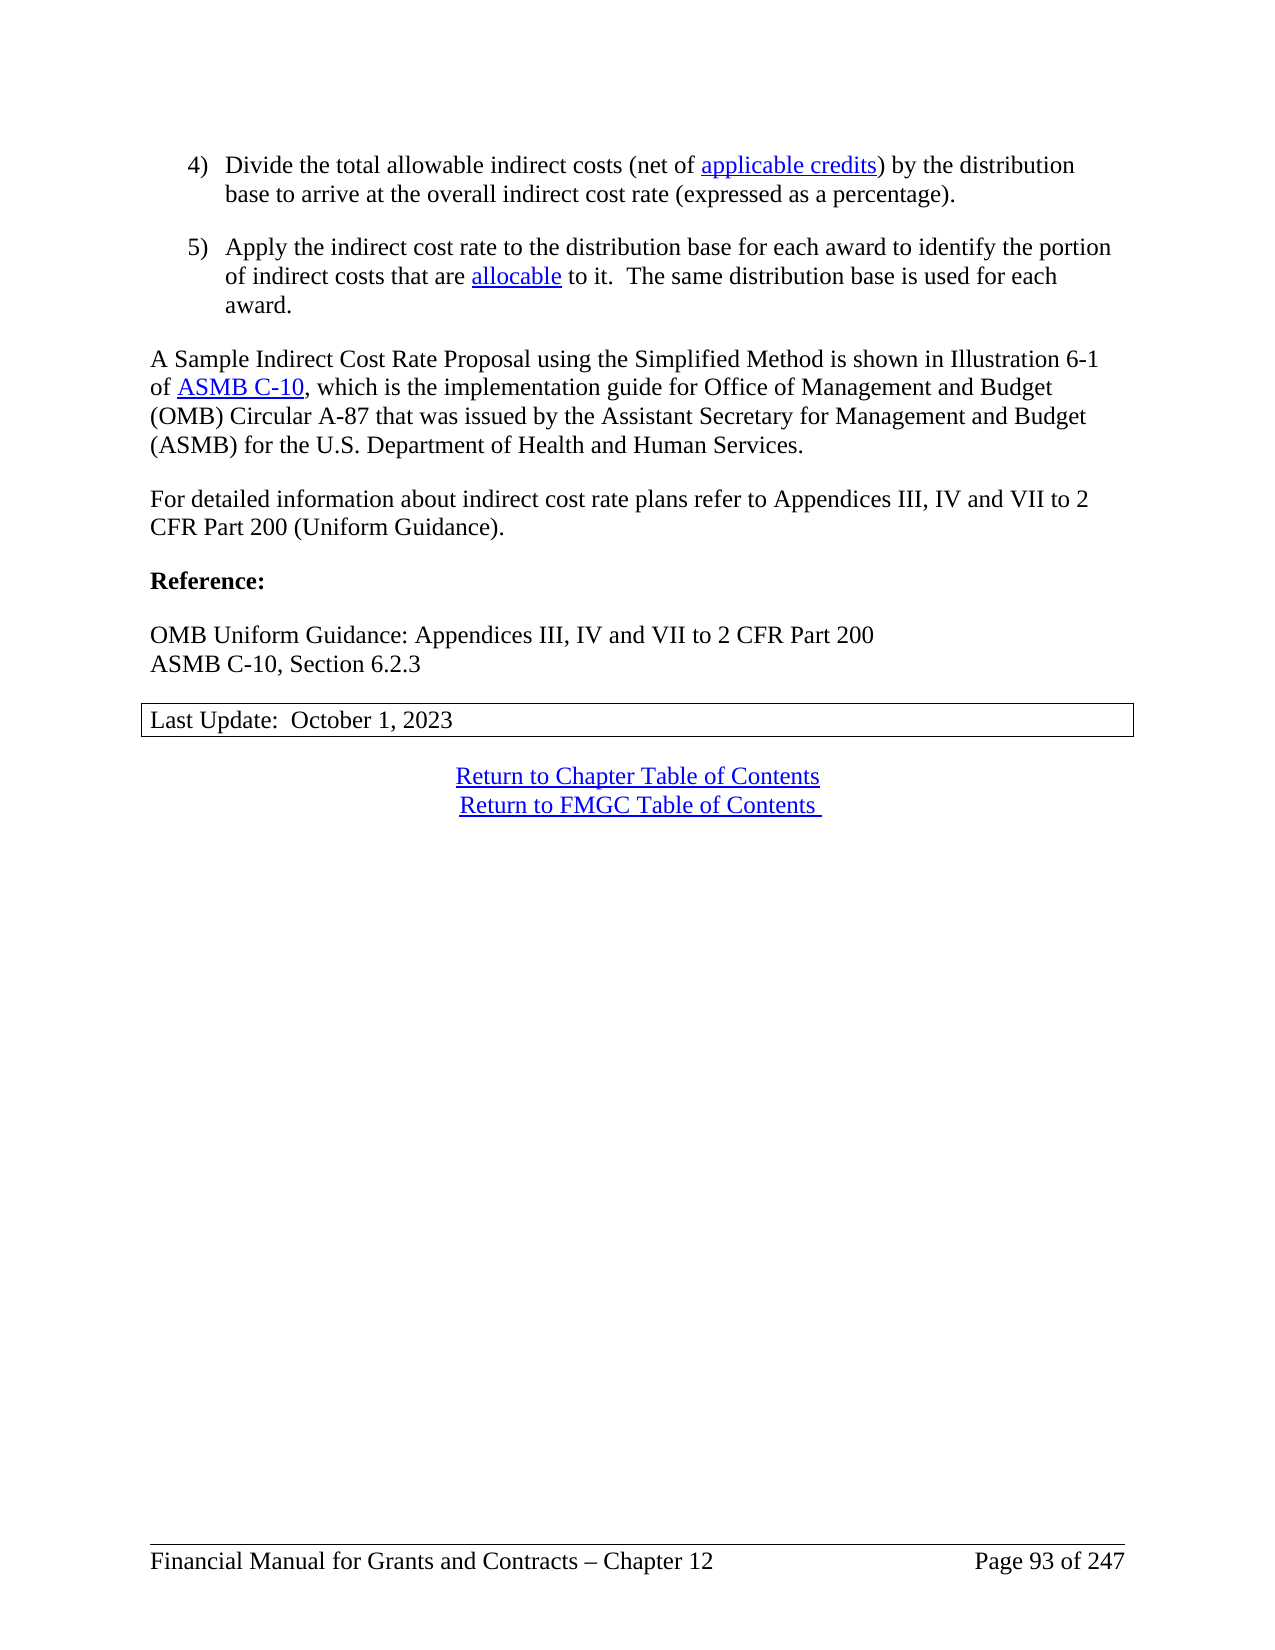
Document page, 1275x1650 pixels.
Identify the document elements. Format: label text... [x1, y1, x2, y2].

list Divide the total allowable indirect costs (net of applicable credits) by the distribution base to arrive at the overall indirect cost rate (expressed as a percentage). [187, 150, 1125, 207]
text Last Update: October 1, 2023 [142, 704, 1133, 736]
text OMB Uniform Guidance: Appendices III, IV and VII to 2 CFR Part 200 [150, 620, 1125, 649]
text Reference: [150, 566, 1125, 595]
text ASMB C-10, Section 6.2.3 [150, 649, 1125, 677]
text Return to FMGC Table of Contents [150, 790, 1125, 819]
text Return to Chapter Table of Contents [150, 761, 1125, 790]
text A Sample Indirect Cost Rate Proposal using the Simplified Method is shown in Illustration 6-1 of ASMB C-10, which is the implementation guide for Office of Management and Budget (OMB) Circular A-87 that was issued by the Assistant Secretary for Management and Budget (ASMB) for the U.S. Department of Health and Human Services. [150, 344, 1125, 459]
text For detailed information about indirect cost rate plans refer to Appendices III, IV and VII to 2 CFR Part 200 (Uniform Guidance). [150, 484, 1125, 541]
list Apply the indirect cost rate to the distribution base for each award to identify the portion of indirect costs that are allocable to it. The same distribution base is used for each award. [187, 232, 1125, 319]
